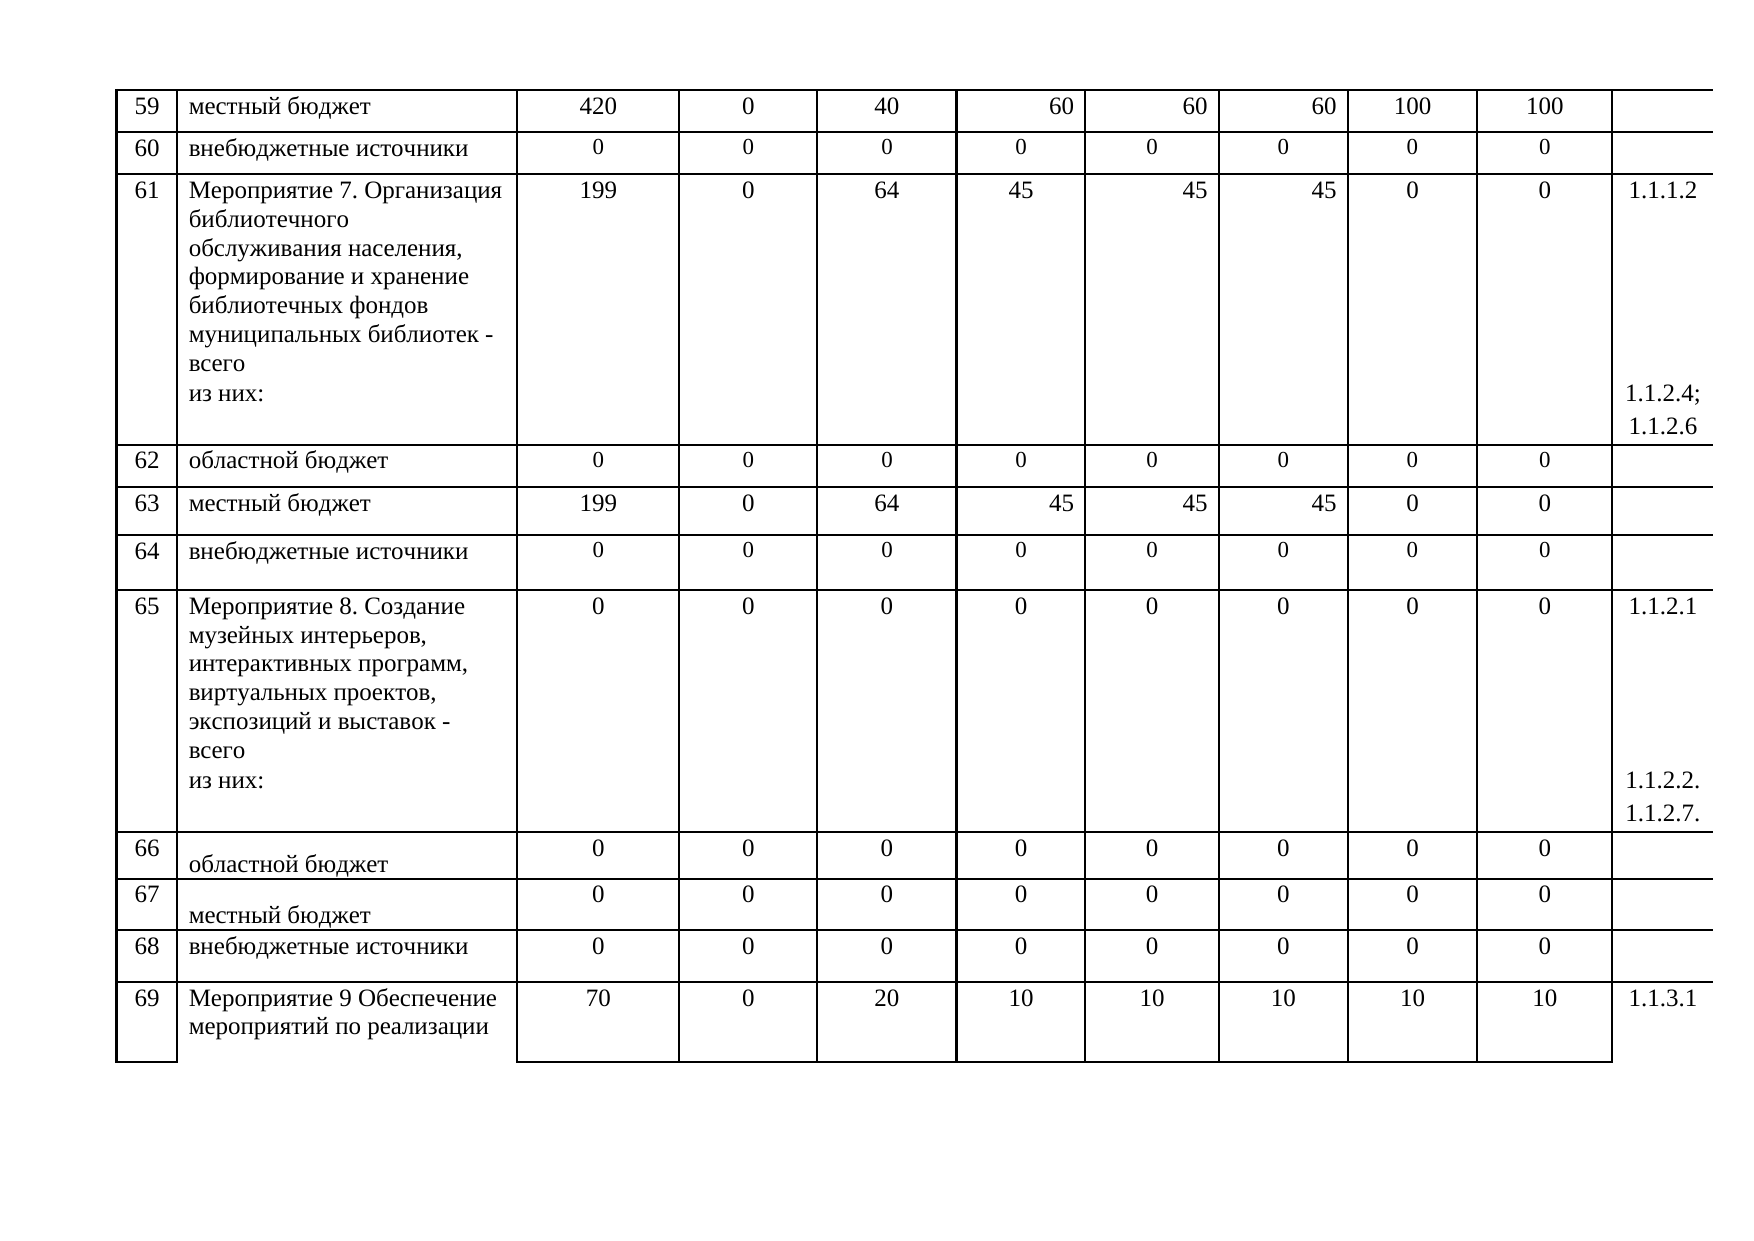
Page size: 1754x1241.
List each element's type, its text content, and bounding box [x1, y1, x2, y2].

table_cell 0 [1086, 446, 1218, 486]
table_cell 0 [1349, 536, 1476, 589]
table_cell 0 [1478, 536, 1611, 589]
table_cell 0 [680, 536, 816, 589]
table_cell [1613, 446, 1713, 486]
table_cell 0 [1086, 833, 1218, 877]
table_cell 0 [1086, 591, 1218, 831]
table_cell 1.1.2.7. [1613, 796, 1713, 831]
table_cell 45 [1220, 488, 1347, 534]
table_cell 0 [1478, 931, 1611, 981]
table_cell 0 [1349, 175, 1476, 443]
table_cell из них: [178, 376, 516, 409]
table_cell 0 [1478, 833, 1611, 877]
table_cell 0 [1220, 880, 1347, 929]
table_cell 0 [1086, 931, 1218, 981]
table_cell 0 [818, 133, 955, 173]
table_cell Мероприятие 8. Создание музейных интерьеров, интерактивных программ, виртуальных проектов, экспозиций и выставок - всего [178, 591, 516, 763]
table_cell местный бюджет [178, 880, 516, 929]
table_cell 0 [1086, 880, 1218, 929]
table_cell 1.1.3.1 [1613, 983, 1713, 1061]
table_cell 0 [1220, 446, 1347, 486]
table_cell 100 [1478, 91, 1611, 131]
table_cell 0 [518, 931, 678, 981]
table_cell внебюджетные источники [178, 133, 516, 173]
table_cell 10 [1478, 983, 1611, 1061]
table_cell 60 [958, 91, 1084, 131]
table_cell [1613, 880, 1713, 929]
table_cell 10 [958, 983, 1084, 1061]
table_cell Мероприятие 7. Организация библиотечного обслуживания населения, формирование и хранение библиотечных фондов муниципальных библиотек - всего [178, 175, 516, 376]
table_cell 0 [680, 880, 816, 929]
table_cell 1.1.1.2 [1613, 175, 1713, 376]
table_cell [1613, 931, 1713, 981]
table_cell 0 [1349, 446, 1476, 486]
table_cell 1.1.2.6 [1613, 409, 1713, 443]
table_cell 0 [1349, 591, 1476, 831]
table_cell 0 [958, 446, 1084, 486]
table_cell 70 [518, 983, 678, 1061]
table_cell областной бюджет [178, 446, 516, 486]
table_cell 420 [518, 91, 678, 131]
table_cell 0 [958, 536, 1084, 589]
table_cell 0 [818, 833, 955, 877]
table_cell 60 [1220, 91, 1347, 131]
table_cell 0 [1349, 880, 1476, 929]
table_cell 199 [518, 175, 678, 443]
table_cell 0 [680, 175, 816, 443]
table_cell [178, 796, 516, 831]
table_cell 0 [680, 833, 816, 877]
table_cell областной бюджет [178, 833, 516, 877]
table_cell 0 [518, 880, 678, 929]
table_cell 45 [1086, 175, 1218, 443]
table_cell 64 [818, 175, 955, 443]
table_cell [1613, 833, 1713, 877]
table_cell 67 [118, 880, 176, 929]
table_cell 0 [518, 536, 678, 589]
table_cell 0 [818, 591, 955, 831]
table_cell 40 [818, 91, 955, 131]
table_cell 0 [1349, 931, 1476, 981]
table_cell 0 [680, 488, 816, 534]
table_cell 0 [958, 591, 1084, 831]
table_cell 0 [958, 931, 1084, 981]
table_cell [178, 983, 516, 1061]
table_cell местный бюджет [178, 488, 516, 534]
table_cell внебюджетные источники [178, 536, 516, 589]
table_cell 0 [818, 880, 955, 929]
table_cell 60 [1086, 91, 1218, 131]
table_cell 0 [958, 833, 1084, 877]
table_cell 0 [1220, 833, 1347, 877]
table_cell 0 [1220, 133, 1347, 173]
table_cell 0 [518, 446, 678, 486]
table_cell 68 [118, 931, 176, 981]
table_cell 0 [518, 591, 678, 831]
table_cell 0 [1349, 133, 1476, 173]
table_cell 10 [1349, 983, 1476, 1061]
table_cell 0 [1478, 488, 1611, 534]
table_cell 0 [680, 91, 816, 131]
table_cell 0 [1478, 446, 1611, 486]
table_cell 0 [680, 931, 816, 981]
table_cell [1613, 133, 1713, 173]
table_cell 63 [118, 488, 176, 534]
table_cell 1.1.2.2. [1613, 764, 1713, 796]
table_cell 0 [518, 833, 678, 877]
table_cell 0 [818, 931, 955, 981]
table_cell 0 [1086, 536, 1218, 589]
table_cell 0 [1220, 536, 1347, 589]
table_cell 0 [680, 446, 816, 486]
table_cell 0 [1349, 833, 1476, 877]
table_cell 61 [118, 175, 176, 443]
table_cell 45 [1086, 488, 1218, 534]
table_cell 10 [1086, 983, 1218, 1061]
table_cell 1.1.2.1 [1613, 591, 1713, 763]
table_cell 60 [118, 133, 176, 173]
table_cell 1.1.2.4; [1613, 376, 1713, 409]
table_cell 0 [680, 591, 816, 831]
table_cell 65 [118, 591, 176, 831]
table_cell 0 [680, 983, 816, 1061]
table_cell 0 [680, 133, 816, 173]
table_cell 45 [958, 488, 1084, 534]
table_cell 0 [1086, 133, 1218, 173]
table_cell 0 [1478, 175, 1611, 443]
table_cell 0 [1349, 488, 1476, 534]
table_cell 64 [818, 488, 955, 534]
table_cell 0 [518, 133, 678, 173]
table_cell внебюджетные источники [178, 931, 516, 981]
table_cell 0 [818, 536, 955, 589]
table_cell 45 [1220, 175, 1347, 443]
table_cell 62 [118, 446, 176, 486]
table_cell 10 [1220, 983, 1347, 1061]
table_cell 0 [818, 446, 955, 486]
table_cell 0 [1220, 931, 1347, 981]
table_cell 199 [518, 488, 678, 534]
table_cell 0 [958, 133, 1084, 173]
table_cell 66 [118, 833, 176, 877]
table_cell 59 [118, 91, 176, 131]
table_cell 69 [118, 983, 176, 1061]
table_cell местный бюджет [178, 91, 516, 131]
table_cell 0 [958, 880, 1084, 929]
table_cell [1613, 91, 1713, 131]
table_cell 0 [1220, 591, 1347, 831]
table_cell 0 [1478, 133, 1611, 173]
table_cell 0 [1478, 880, 1611, 929]
table_cell 45 [958, 175, 1084, 443]
table_cell [1613, 536, 1713, 589]
table_cell 64 [118, 536, 176, 589]
table_cell 20 [818, 983, 955, 1061]
table_cell [178, 409, 516, 443]
table_cell [1613, 488, 1713, 534]
table_cell 0 [1478, 591, 1611, 831]
table_cell 100 [1349, 91, 1476, 131]
table_cell из них: [178, 764, 516, 796]
